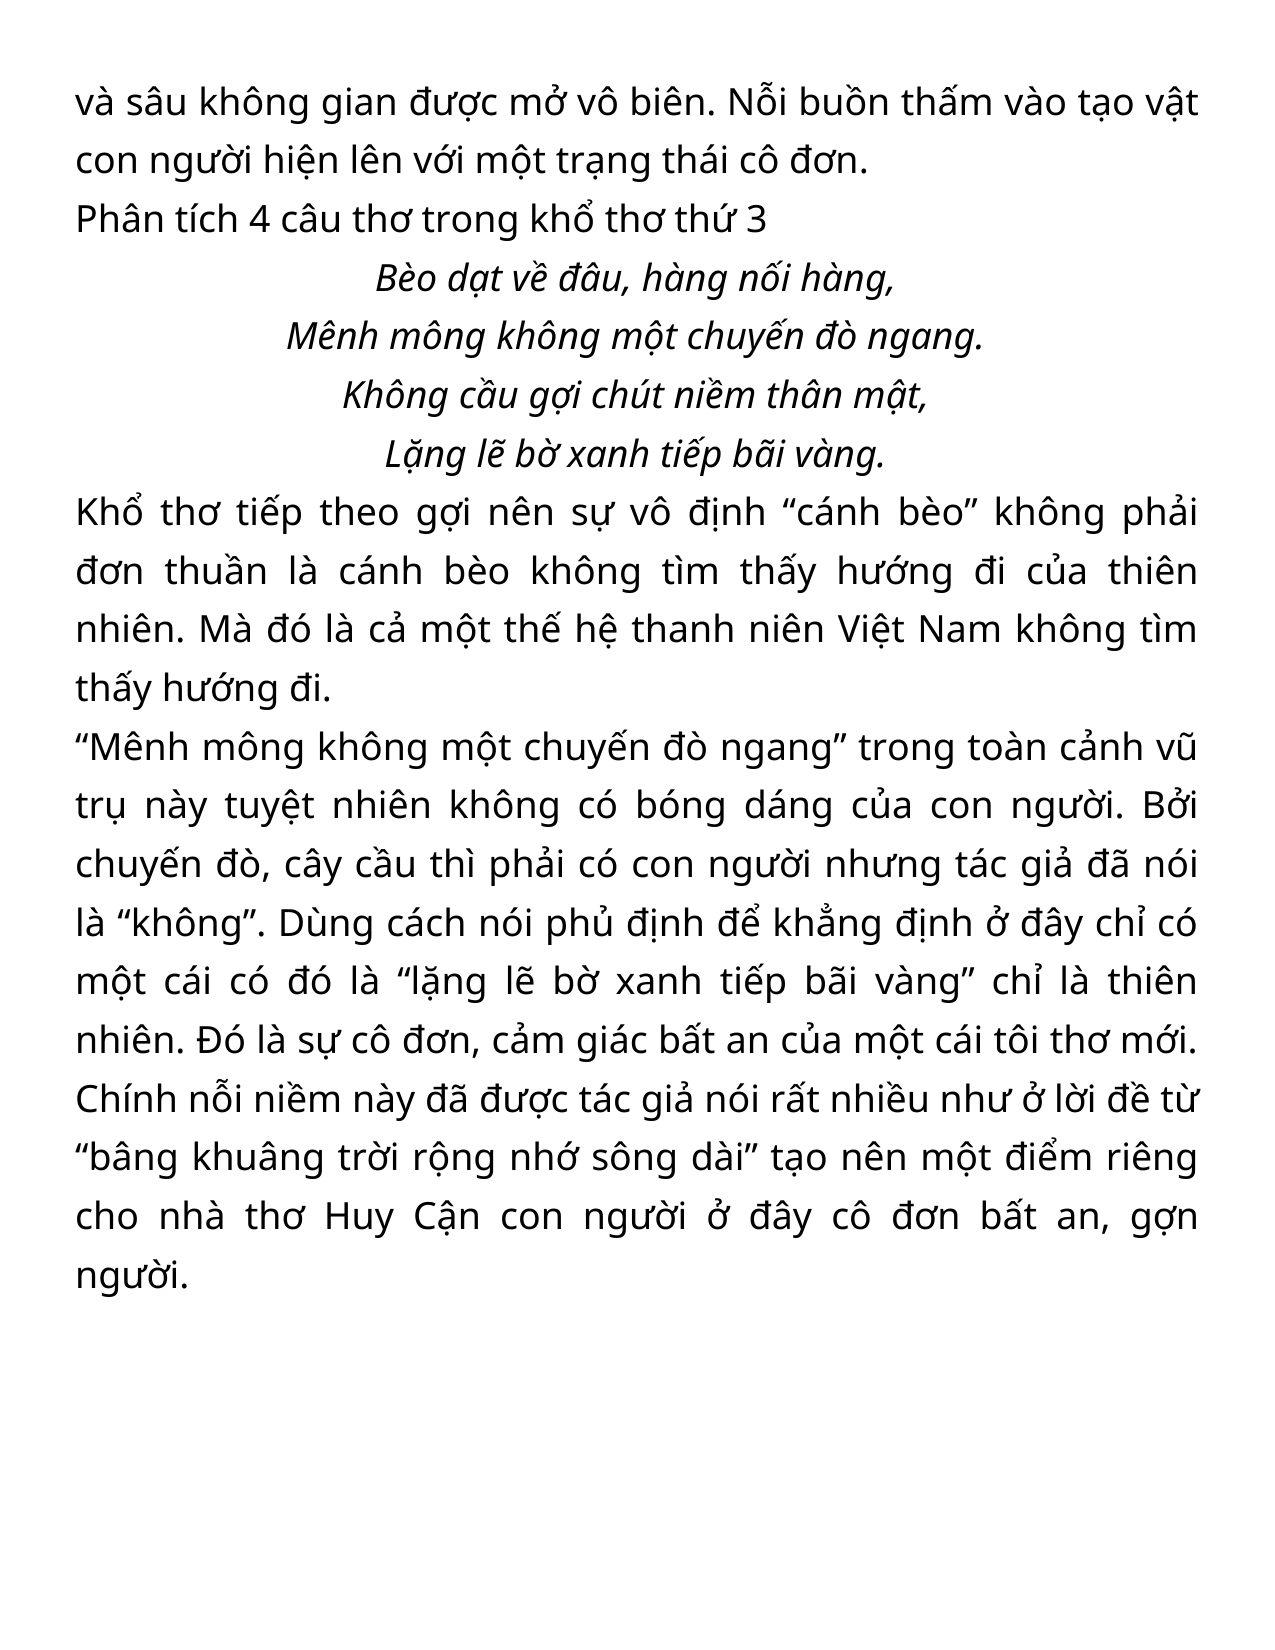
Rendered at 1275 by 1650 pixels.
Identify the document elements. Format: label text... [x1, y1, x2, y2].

text Phân tích 4 câu thơ trong khổ thơ thứ 3 [75, 192, 1200, 243]
text Khổ thơ tiếp theo gợi nên sự vô định “cánh bèo” không phải đơn thuần là cánh bèo không tìm thấy hướng đi của thiên nhiên. Mà đó là cả một thế hệ thanh niên Việt Nam không tìm thấy hướng đi. [75, 486, 1200, 712]
text “Mênh mông không một chuyến đò ngang” trong toàn cảnh vũ trụ này tuyệt nhiên không có bóng dáng của con người. Bởi chuyến đò, cây cầu thì phải có con người nhưng tác giả đã nói là “không”. Dùng cách nói phủ định để khẳng định ở đây chỉ có một cái có đó là “lặng lẽ bờ xanh tiếp bãi vàng” chỉ là thiên nhiên. Đó là sự cô đơn, cảm giác bất an của một cái tôi thơ mới. Chính nỗi niềm này đã được tác giả nói rất nhiều như ở lời đề từ “bâng khuâng trời rộng nhớ sông dài” tạo nên một điểm riêng cho nhà thơ Huy Cận con người ở đây cô đơn bất an, gợn người. [75, 720, 1200, 1299]
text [75, 75, 1200, 185]
text Lặng lẽ bờ xanh tiếp bãi vàng. [75, 427, 1200, 478]
text Mênh mông không một chuyến đò ngang. [75, 309, 1200, 361]
text Không cầu gợi chút niềm thân mật, [75, 368, 1200, 419]
text Bèo dạt về đâu, hàng nối hàng, [75, 251, 1200, 302]
